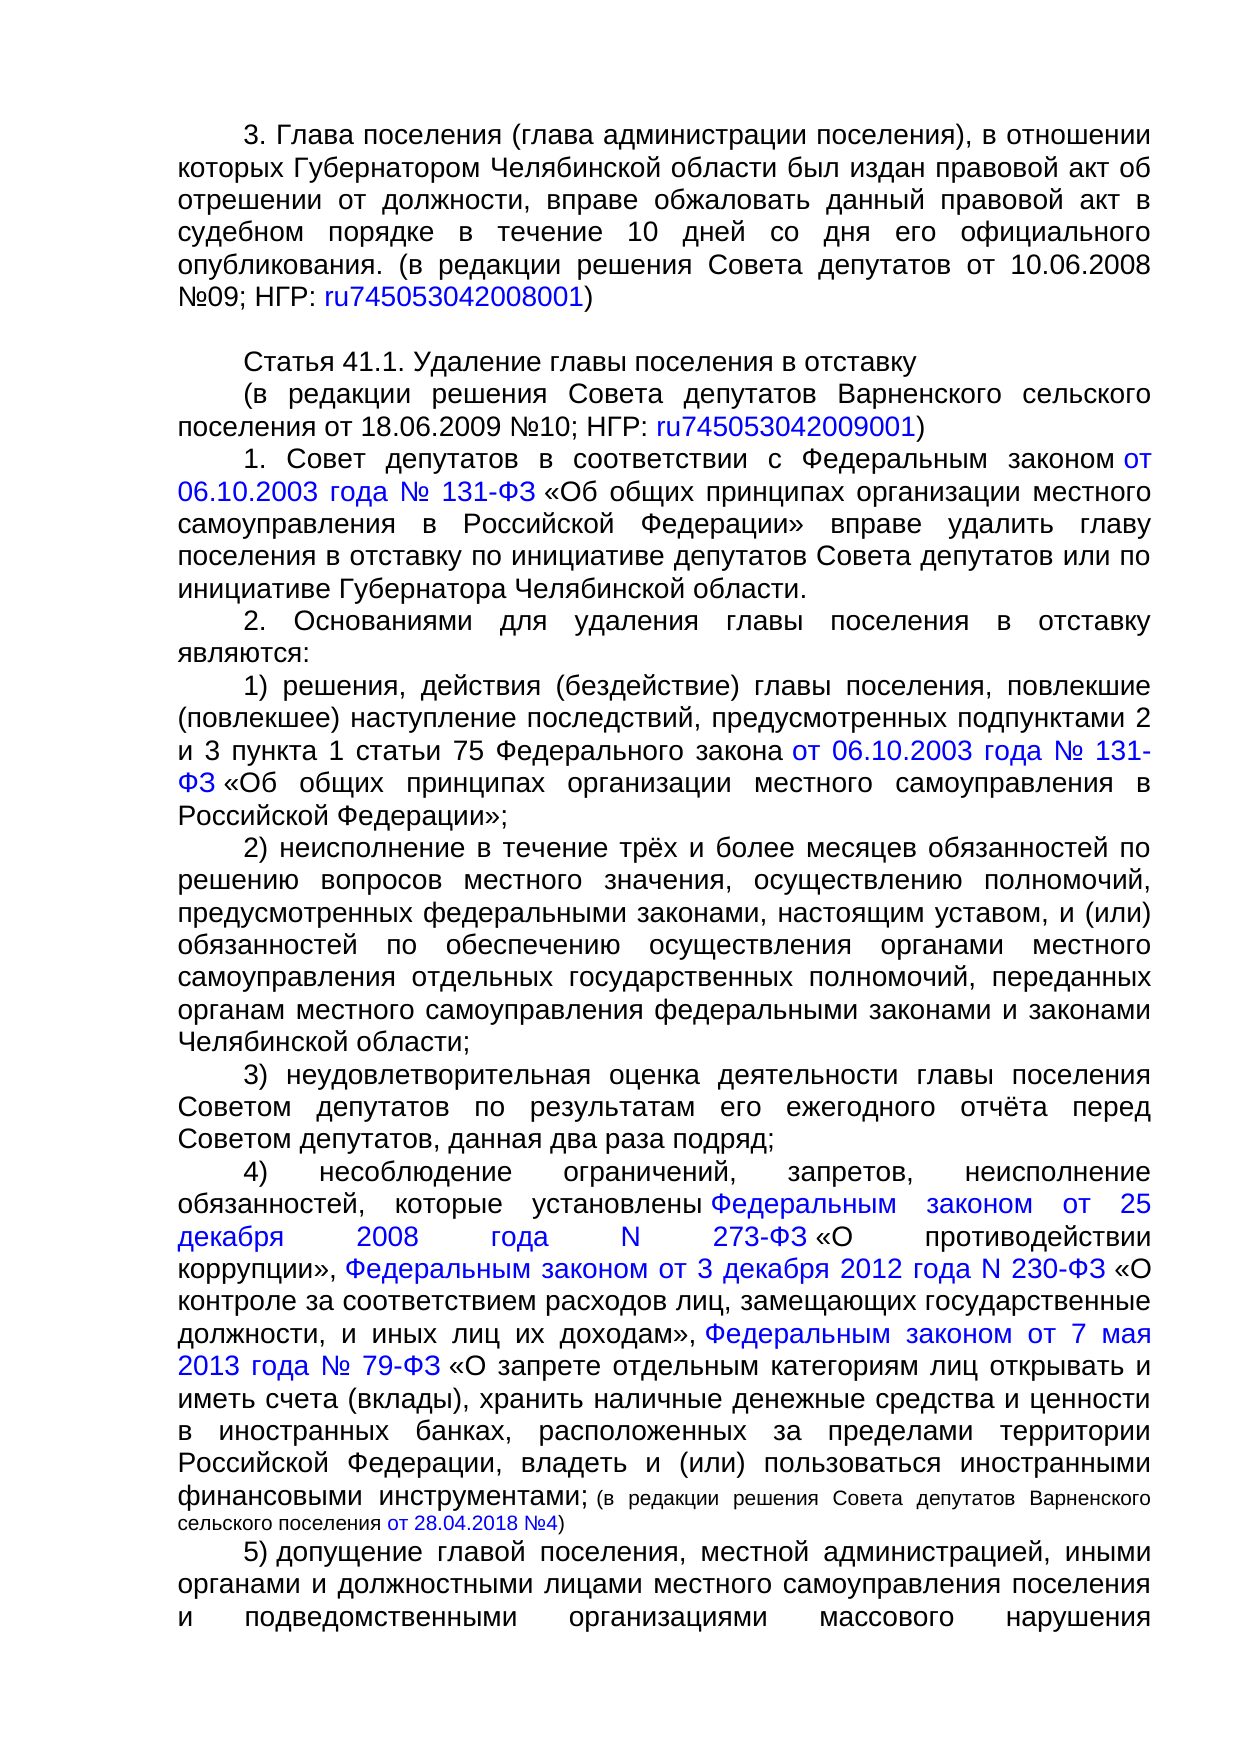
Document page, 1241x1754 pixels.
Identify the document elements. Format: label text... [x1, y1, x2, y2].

text 1. Совет депутатов в соответствии с Федеральным законом от 06.10.2003 года № 131-ФЗ «Об общих принципах организации местного самоуправления в Российской Федерации» вправе удалить главу поселения в отставку по инициативе депутатов Совета депутатов или по инициативе Губернатора Челябинской области. [177, 442, 1152, 604]
text 2. Основаниями для удаления главы поселения в отставку являются: [177, 604, 1152, 669]
text 1) решения, действия (бездействие) главы поселения, повлекшие (повлекшее) наступление последствий, предусмотренных подпунктами 2 и 3 пункта 1 статьи 75 Федерального закона от 06.10.2003 года № 131-ФЗ «Об общих принципах организации местного самоуправления в Российской Федерации»; [177, 669, 1152, 831]
text 4) несоблюдение ограничений, запретов, неисполнение обязанностей, которые установлены Федеральным законом от 25 декабря 2008 года N 273-ФЗ «О противодействии коррупции», Федеральным законом от 3 декабря 2012 года N 230-ФЗ «О контроле за соответствием расходов лиц, замещающих государственные должности, и иных лиц их доходам», Федеральным законом от 7 мая 2013 года № 79-ФЗ «О запрете отдельным категориям лиц открывать и иметь счета (вклады), хранить наличные денежные средства и ценности в иностранных банках, расположенных за пределами территории Российской Федерации, владеть и (или) пользоваться иностранными финансовыми инструментами; (в редакции решения Совета депутатов Варненского сельского поселения от 28.04.2018 №4) [177, 1155, 1152, 1535]
text 2) неисполнение в течение трёх и более месяцев обязанностей по решению вопросов местного значения, осуществлению полномочий, предусмотренных федеральными законами, настоящим уставом, и (или) обязанностей по обеспечению осуществления органами местного самоуправления отдельных государственных полномочий, переданных органам местного самоуправления федеральными законами и законами Челябинской области; [177, 831, 1152, 1058]
text 3. Глава поселения (глава администрации поселения), в отношении которых Губернатором Челябинской области был издан правовой акт об отрешении от должности, вправе обжаловать данный правовой акт в судебном порядке в течение 10 дней со дня его официального опубликования. (в редакции решения Совета депутатов от 10.06.2008 №09; НГР: ru745053042008001) [177, 118, 1152, 312]
text (в редакции решения Совета депутатов Варненского сельского поселения от 18.06.2009 №10; НГР: ru745053042009001) [177, 377, 1152, 442]
text Статья 41.1. Удаление главы поселения в отставку [177, 345, 1152, 377]
text 3) неудовлетворительная оценка деятельности главы поселения Советом депутатов по результатам его ежегодного отчёта перед Советом депутатов, данная два раза подряд; [177, 1058, 1152, 1155]
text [177, 1535, 1152, 1632]
